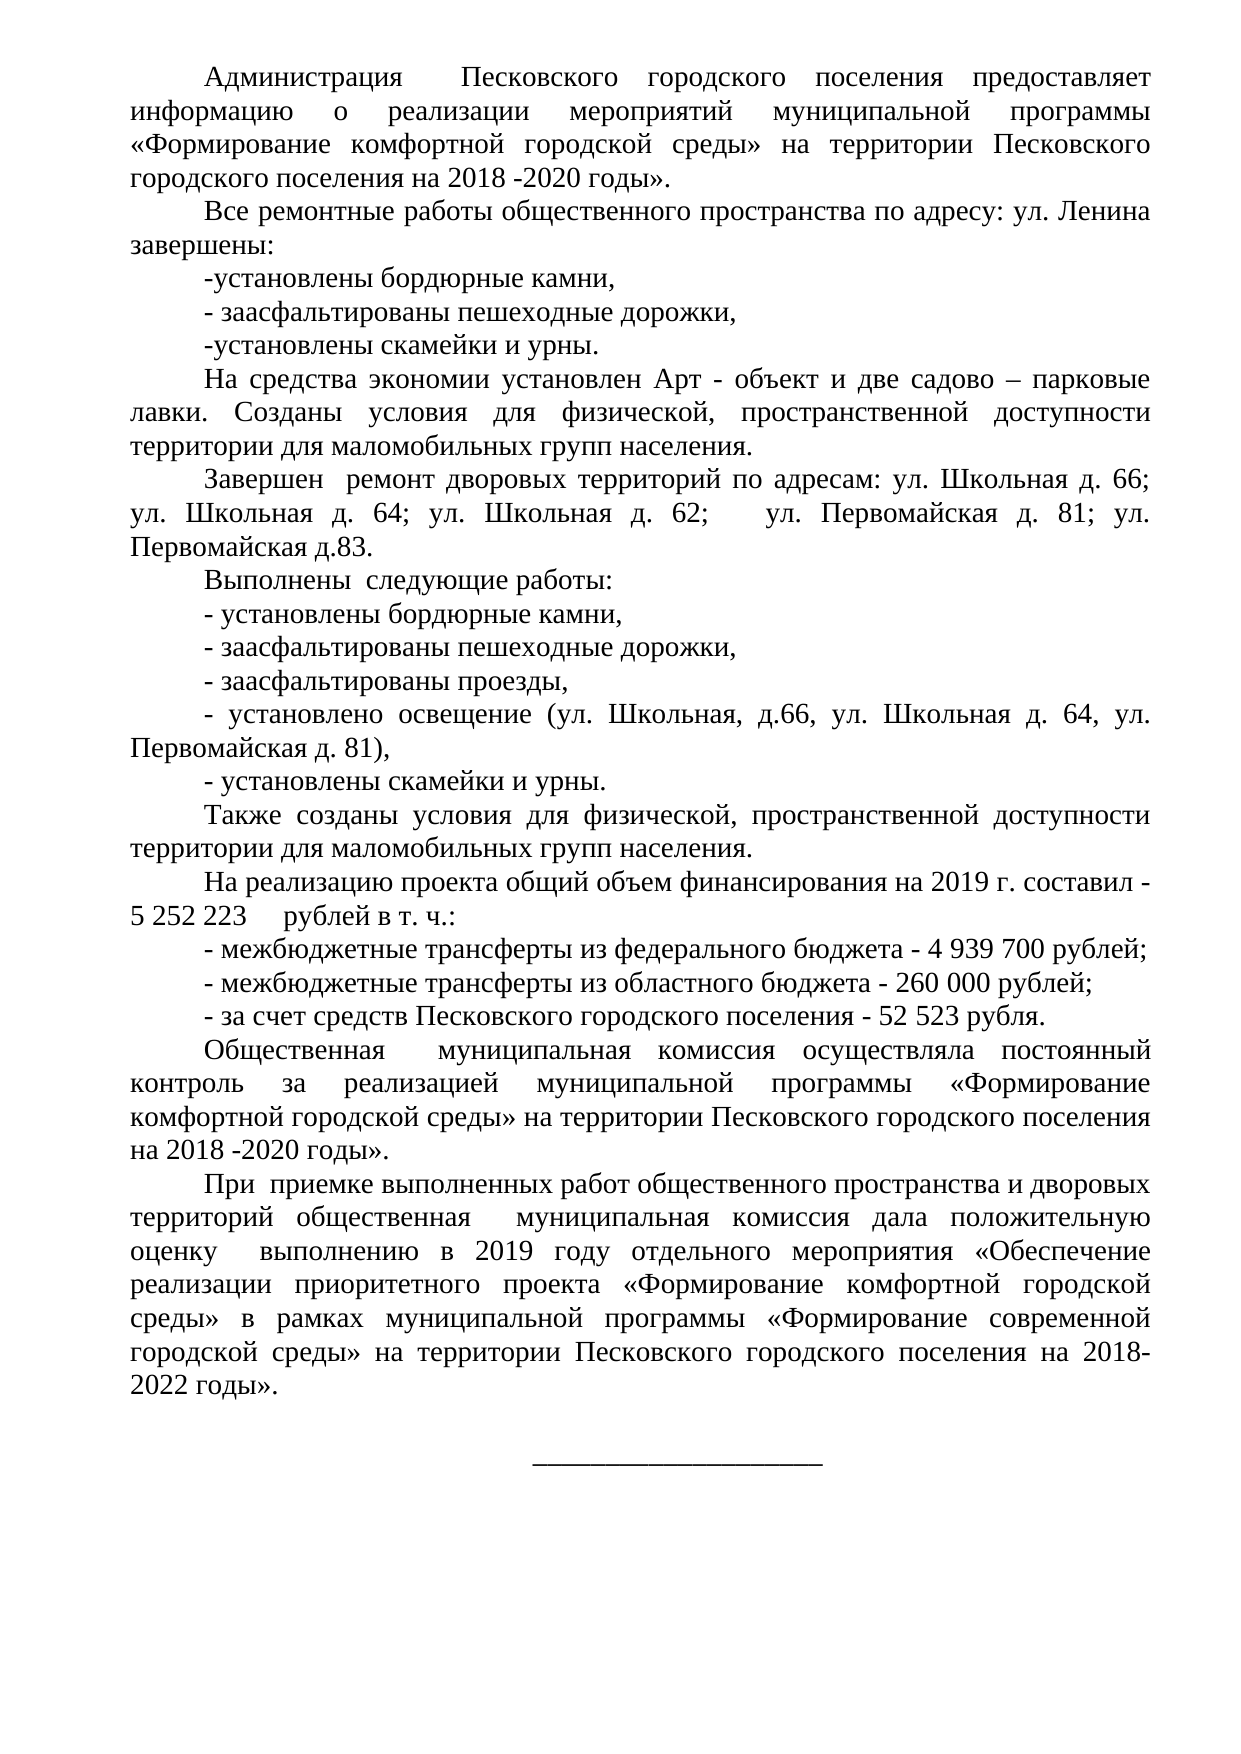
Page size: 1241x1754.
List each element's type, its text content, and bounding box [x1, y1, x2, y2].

text Все ремонтные работы общественного пространства по адресу: ул. Ленина завершены: [130, 193, 1152, 260]
text Общественная муниципальная комиссия осуществляла постоянный контроль за реализацией муниципальной программы «Формирование комфортной городской среды» на территории Песковского городского поселения на 2018 -2020 годы». [130, 1032, 1152, 1166]
text - за счет средств Песковского городского поселения - 52 523 рубля. [130, 998, 1152, 1032]
text Администрация Песковского городского поселения предоставляет информацию о реализации мероприятий муниципальной программы «Формирование комфортной городской среды» на территории Песковского городского поселения на 2018 -2020 годы». [130, 59, 1152, 193]
text При приемке выполненных работ общественного пространства и дворовых территорий общественная муниципальная комиссия дала положительную оценку выполнению в 2019 году отдельного мероприятия «Обеспечение реализации приоритетного проекта «Формирование комфортной городской среды» в рамках муниципальной программы «Формирование современной городской среды» на территории Песковского городского поселения на 2018-2022 годы». [130, 1166, 1152, 1401]
text - заасфальтированы пешеходные дорожки, [130, 294, 1152, 327]
text - межбюджетные трансферты из областного бюджета - 260 000 рублей; [130, 965, 1152, 998]
text - установлено освещение (ул. Школьная, д.66, ул. Школьная д. 64, ул. Первомайская д. 81), [130, 696, 1152, 763]
text Выполнены следующие работы: [130, 562, 1152, 596]
text - межбюджетные трансферты из федерального бюджета - 4 939 700 рублей; [130, 931, 1152, 965]
text ____________________ [130, 1434, 1152, 1470]
text На средства экономии установлен Арт - объект и две садово – парковые лавки. Созданы условия для физической, пространственной доступности территории для маломобильных групп населения. [130, 361, 1152, 462]
text -установлены бордюрные камни, [130, 260, 1152, 294]
text - установлены скамейки и урны. [130, 763, 1152, 797]
text -установлены скамейки и урны. [130, 327, 1152, 361]
text - установлены бордюрные камни, [130, 596, 1152, 629]
text Также созданы условия для физической, пространственной доступности территории для маломобильных групп населения. [130, 797, 1152, 864]
text На реализацию проекта общий объем финансирования на 2019 г. составил - 5 252 223 рублей в т. ч.: [130, 864, 1152, 931]
text - заасфальтированы проезды, [130, 663, 1152, 696]
text Завершен ремонт дворовых территорий по адресам: ул. Школьная д. 66; ул. Школьная д. 64; ул. Школьная д. 62; ул. Первомайская д. 81; ул. Первомайская д.83. [130, 462, 1152, 562]
text - заасфальтированы пешеходные дорожки, [130, 629, 1152, 663]
